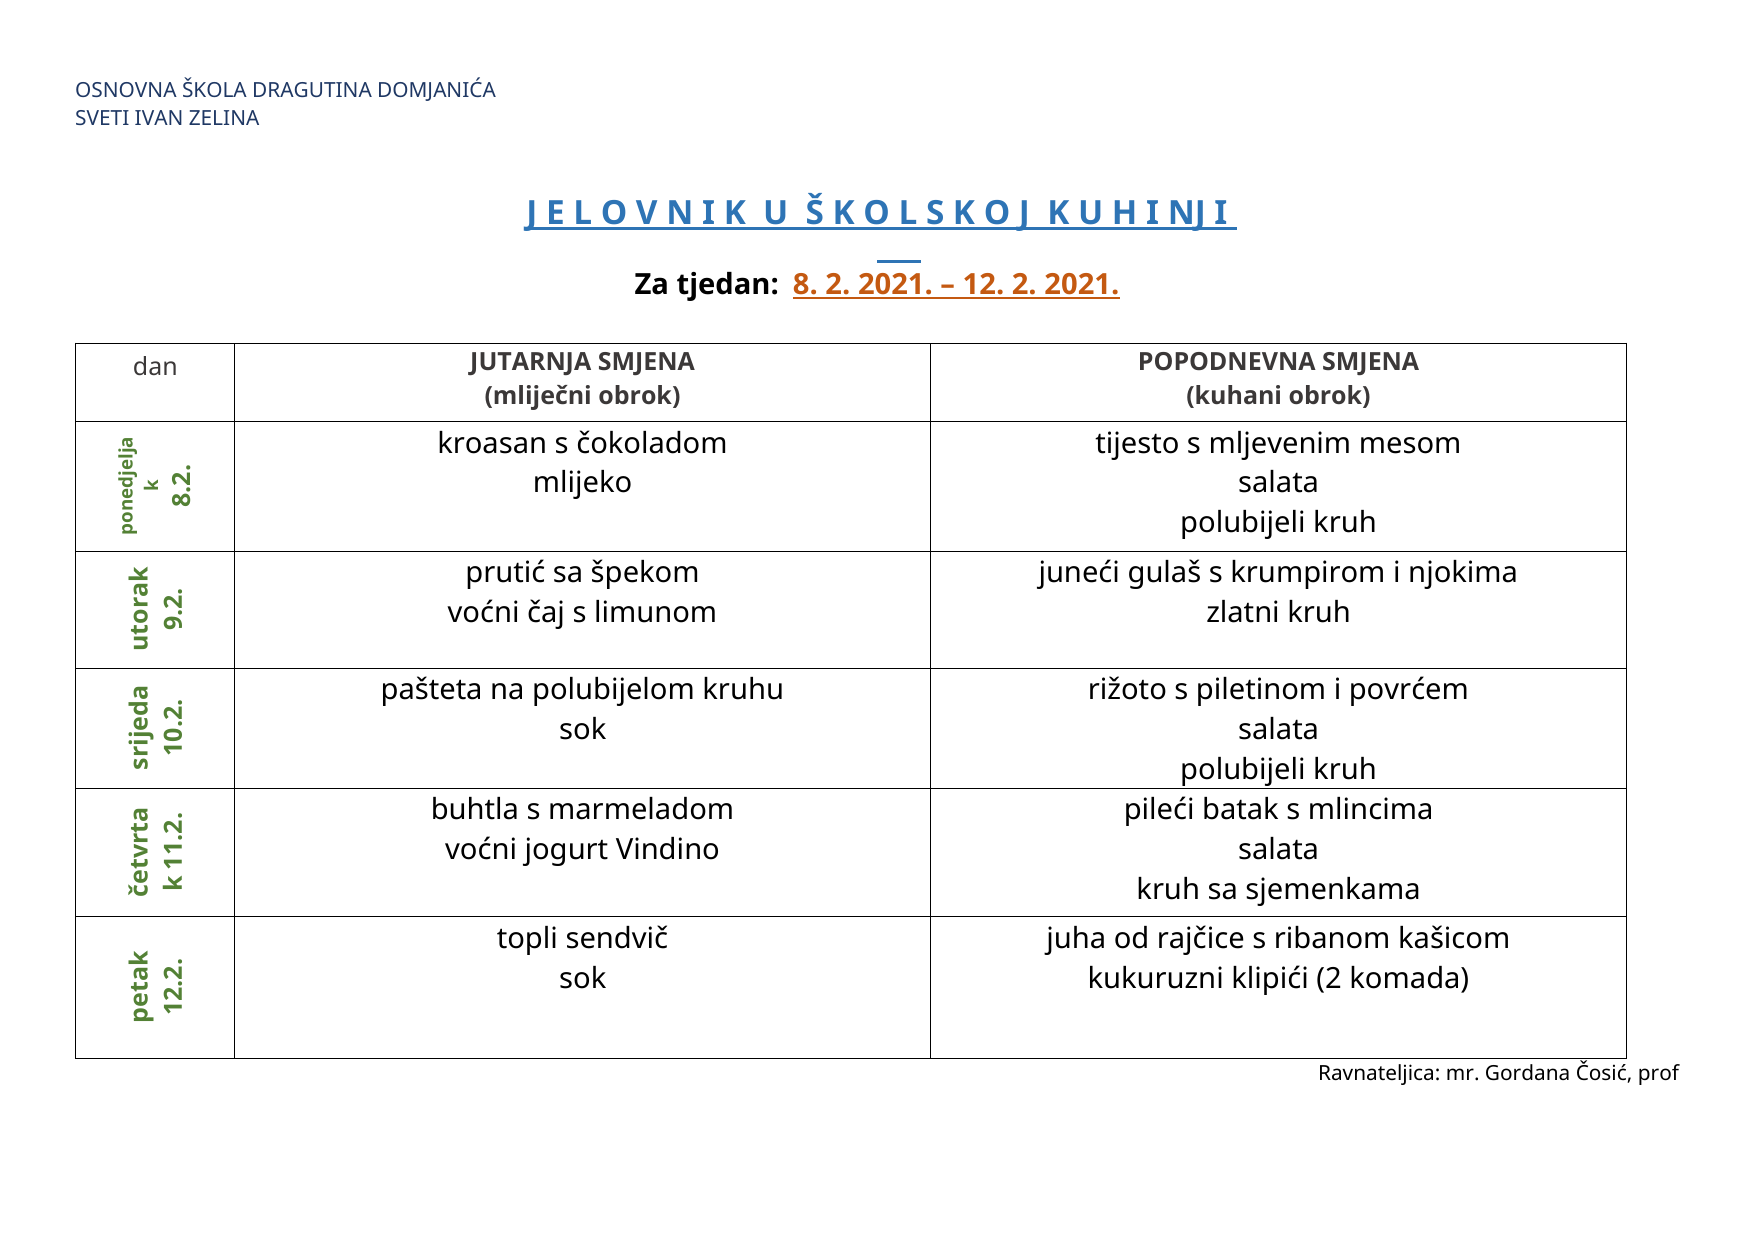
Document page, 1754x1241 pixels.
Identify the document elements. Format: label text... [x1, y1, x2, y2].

table_cell četvrtak 11.2. [76, 789, 234, 916]
table_cell juha od rajčice s ribanom kašicom kukuruzni klipići (2 komada) [931, 917, 1626, 1057]
text J E L O V N I K U Š K O L S K O J K U H I NJ I [75, 189, 1679, 234]
text Za tjedan: 8. 2. 2021. – 12. 2. 2021. [75, 263, 1679, 303]
table_cell srijeda 10.2. [76, 669, 234, 788]
text SVETI IVAN ZELINA [75, 103, 1679, 132]
table_cell prutić sa špekom voćni čaj s limunom [235, 552, 930, 667]
table_cell utorak 9.2. [76, 552, 234, 667]
table_header dan [76, 344, 234, 421]
table_cell petak 12.2. [76, 917, 234, 1057]
text Ravnateljica: mr. Gordana Čosić, prof [75, 1058, 1679, 1087]
table_cell pašteta na polubijelom kruhu sok [235, 669, 930, 788]
table_cell kroasan s čokoladom mlijeko [235, 422, 930, 551]
table_cell tijesto s mljevenim mesom salata polubijeli kruh [931, 422, 1626, 551]
table_cell pileći batak s mlincima salata kruh sa sjemenkama [931, 789, 1626, 916]
text OSNOVNA ŠKOLA DRAGUTINA DOMJANIĆA [75, 75, 1679, 103]
table_cell juneći gulaš s krumpirom i njokima zlatni kruh [931, 552, 1626, 667]
table_header POPODNEVNA SMJENA (kuhani obrok) [931, 344, 1626, 421]
table_cell rižoto s piletinom i povrćem salata polubijeli kruh [931, 669, 1626, 788]
table_cell buhtla s marmeladom voćni jogurt Vindino [235, 789, 930, 916]
table_cell ponedjeljak 8.2. [76, 422, 234, 551]
table_header JUTARNJA SMJENA (mliječni obrok) [235, 344, 930, 421]
table_cell topli sendvič sok [235, 917, 930, 1057]
